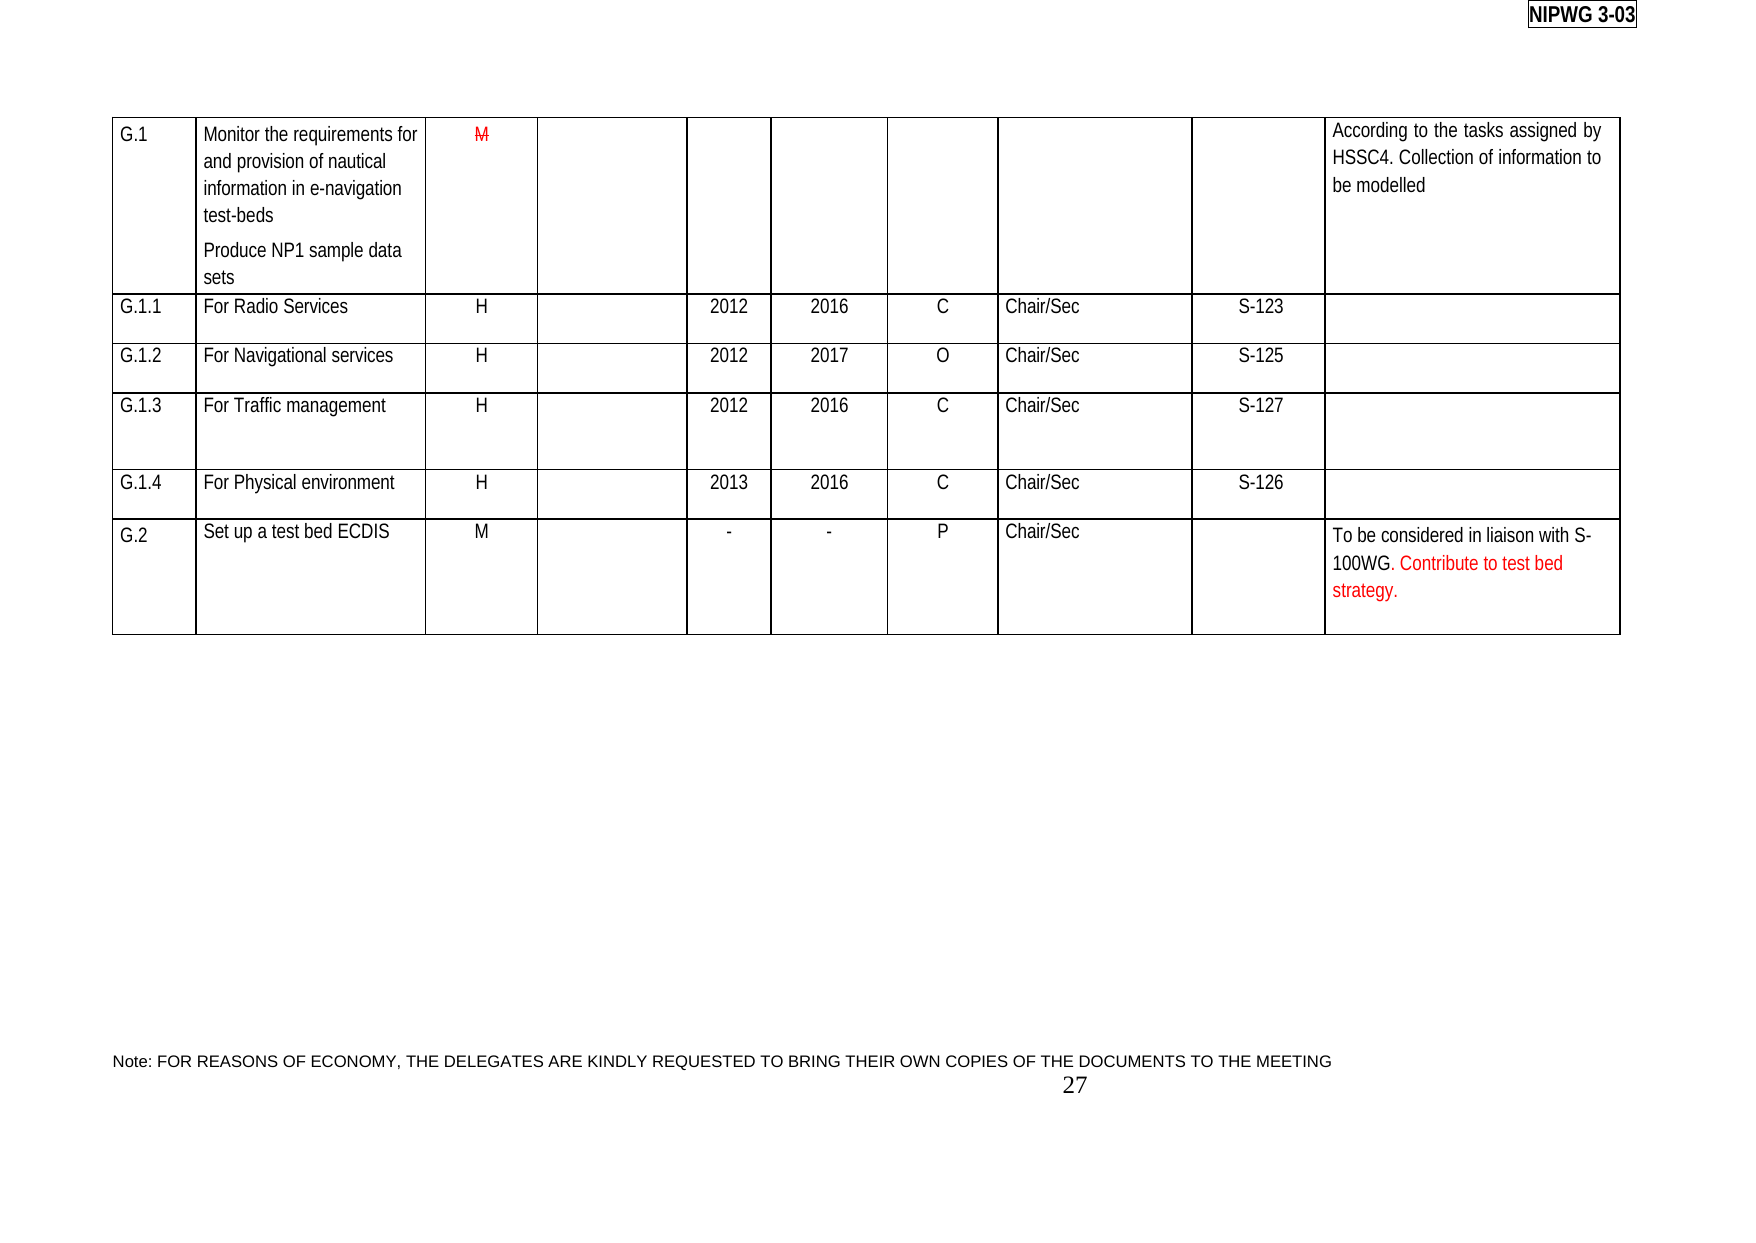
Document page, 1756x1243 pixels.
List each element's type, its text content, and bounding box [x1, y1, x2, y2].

table_cell O [888, 344, 997, 392]
table_header [772, 118, 887, 293]
table_cell [1326, 344, 1619, 392]
table_cell C [888, 394, 997, 469]
table_cell C [888, 470, 997, 518]
table_cell S-125 [1193, 344, 1324, 392]
table_cell G.2 [113, 520, 195, 634]
table_cell For Navigational services [197, 344, 425, 392]
table_cell - [688, 520, 770, 634]
table_cell To be considered in liaison with S-100WG. Contribute to test bed strategy. [1326, 520, 1619, 634]
table_cell [538, 295, 686, 342]
table_cell Set up a test bed ECDIS [197, 520, 425, 634]
table_cell G.1.4 [113, 470, 195, 518]
table_cell H [426, 394, 537, 469]
table_cell Chair/Sec [999, 344, 1191, 392]
table_cell Chair/Sec [999, 394, 1191, 469]
table_cell 2017 [772, 344, 887, 392]
table_header [888, 118, 997, 293]
table_header M [426, 118, 537, 293]
table_cell Chair/Sec [999, 520, 1191, 634]
table_cell G.1.2 [113, 344, 195, 392]
table_cell H [426, 344, 537, 392]
table_header [1193, 118, 1324, 293]
table_cell [538, 470, 686, 518]
table_cell [538, 394, 686, 469]
table_header [999, 118, 1191, 293]
table_cell [1326, 295, 1619, 342]
table_cell 2012 [688, 344, 770, 392]
table_cell 2013 [688, 470, 770, 518]
table_cell - [772, 520, 887, 634]
table_cell 2016 [772, 295, 887, 342]
table_cell [538, 344, 686, 392]
table_cell 2016 [772, 470, 887, 518]
table_cell S-126 [1193, 470, 1324, 518]
table_cell Chair/Sec [999, 470, 1191, 518]
table_cell For Radio Services [197, 295, 425, 342]
table_header According to the tasks assigned by HSSC4. Collection of information to be modelled [1326, 118, 1619, 293]
table_cell 2016 [772, 394, 887, 469]
table_cell For Traffic management [197, 394, 425, 469]
table_cell G.1.3 [113, 394, 195, 469]
table_cell 2012 [688, 295, 770, 342]
table_cell G.1.1 [113, 295, 195, 342]
table_header [688, 118, 770, 293]
table_cell [1326, 394, 1619, 469]
table_cell H [426, 470, 537, 518]
table_header G.1 [113, 118, 195, 293]
table_cell S-127 [1193, 394, 1324, 469]
table_cell 2012 [688, 394, 770, 469]
table_cell M [426, 520, 537, 634]
table_header Monitor the requirements for and provision of nautical information in e-navigation test-beds Produce NP1 sample data sets [197, 118, 425, 293]
table_cell Chair/Sec [999, 295, 1191, 342]
table_cell C [888, 295, 997, 342]
table_cell [538, 520, 686, 634]
table_cell [1193, 520, 1324, 634]
table_cell S-123 [1193, 295, 1324, 342]
table_cell P [888, 520, 997, 634]
table_cell [1326, 470, 1619, 518]
table_header [538, 118, 686, 293]
table_cell H [426, 295, 537, 342]
table_cell For Physical environment [197, 470, 425, 518]
